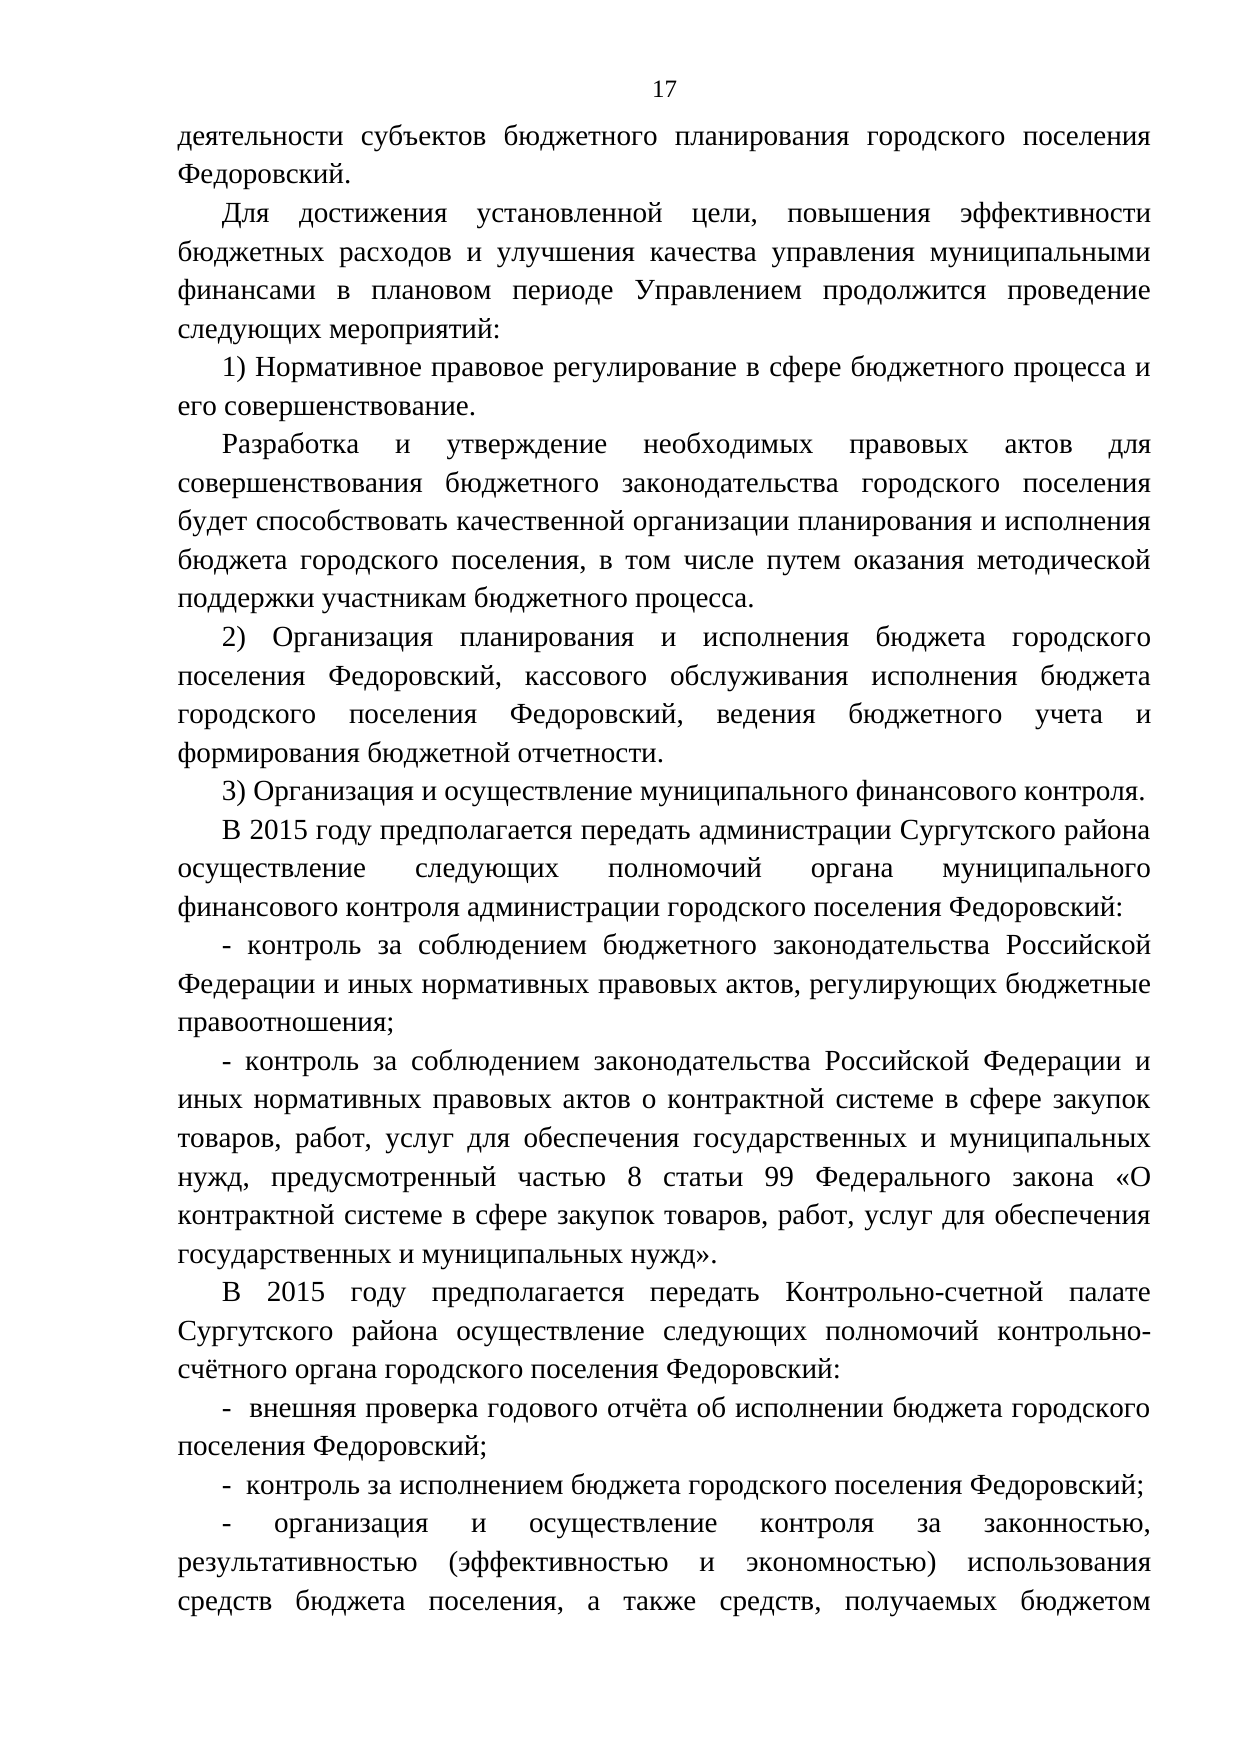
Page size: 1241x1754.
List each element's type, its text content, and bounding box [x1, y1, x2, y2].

text Разработка и утверждение необходимых правовых актов для совершенствования бюджетного законодательства городского поселения будет способствовать качественной организации планирования и исполнения бюджета городского поселения, в том числе путем оказания методической поддержки участникам бюджетного процесса. [177, 426, 1152, 614]
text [177, 118, 1152, 190]
text 1) Нормативное правовое регулирование в сфере бюджетного процесса и его совершенствование. [177, 349, 1152, 421]
text - контроль за соблюдением бюджетного законодательства Российской Федерации и иных нормативных правовых актов, регулирующих бюджетные правоотношения; [177, 927, 1152, 1038]
text - контроль за исполнением бюджета городского поселения Федоровский; [177, 1467, 1152, 1501]
text Для достижения установленной цели, повышения эффективности бюджетных расходов и улучшения качества управления муниципальными финансами в плановом периоде Управлением продолжится проведение следующих мероприятий: [177, 195, 1152, 344]
text 3) Организация и осуществление муниципального финансового контроля. [177, 773, 1152, 807]
text - контроль за соблюдением законодательства Российской Федерации и иных нормативных правовых актов о контрактной системе в сфере закупок товаров, работ, услуг для обеспечения государственных и муниципальных нужд, предусмотренный частью 8 статьи 99 Федерального закона «О контрактной системе в сфере закупок товаров, работ, услуг для обеспечения государственных и муниципальных нужд». [177, 1043, 1152, 1269]
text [177, 1506, 1152, 1616]
text - внешняя проверка годового отчёта об исполнении бюджета городского поселения Федоровский; [177, 1390, 1152, 1462]
text В 2015 году предполагается передать администрации Сургутского района осуществление следующих полномочий органа муниципального финансового контроля администрации городского поселения Федоровский: [177, 812, 1152, 922]
text В 2015 году предполагается передать Контрольно-счетной палате Сургутского района осуществление следующих полномочий контрольно-счётного органа городского поселения Федоровский: [177, 1274, 1152, 1385]
text 2) Организация планирования и исполнения бюджета городского поселения Федоровский, кассового обслуживания исполнения бюджета городского поселения Федоровский, ведения бюджетного учета и формирования бюджетной отчетности. [177, 619, 1152, 768]
